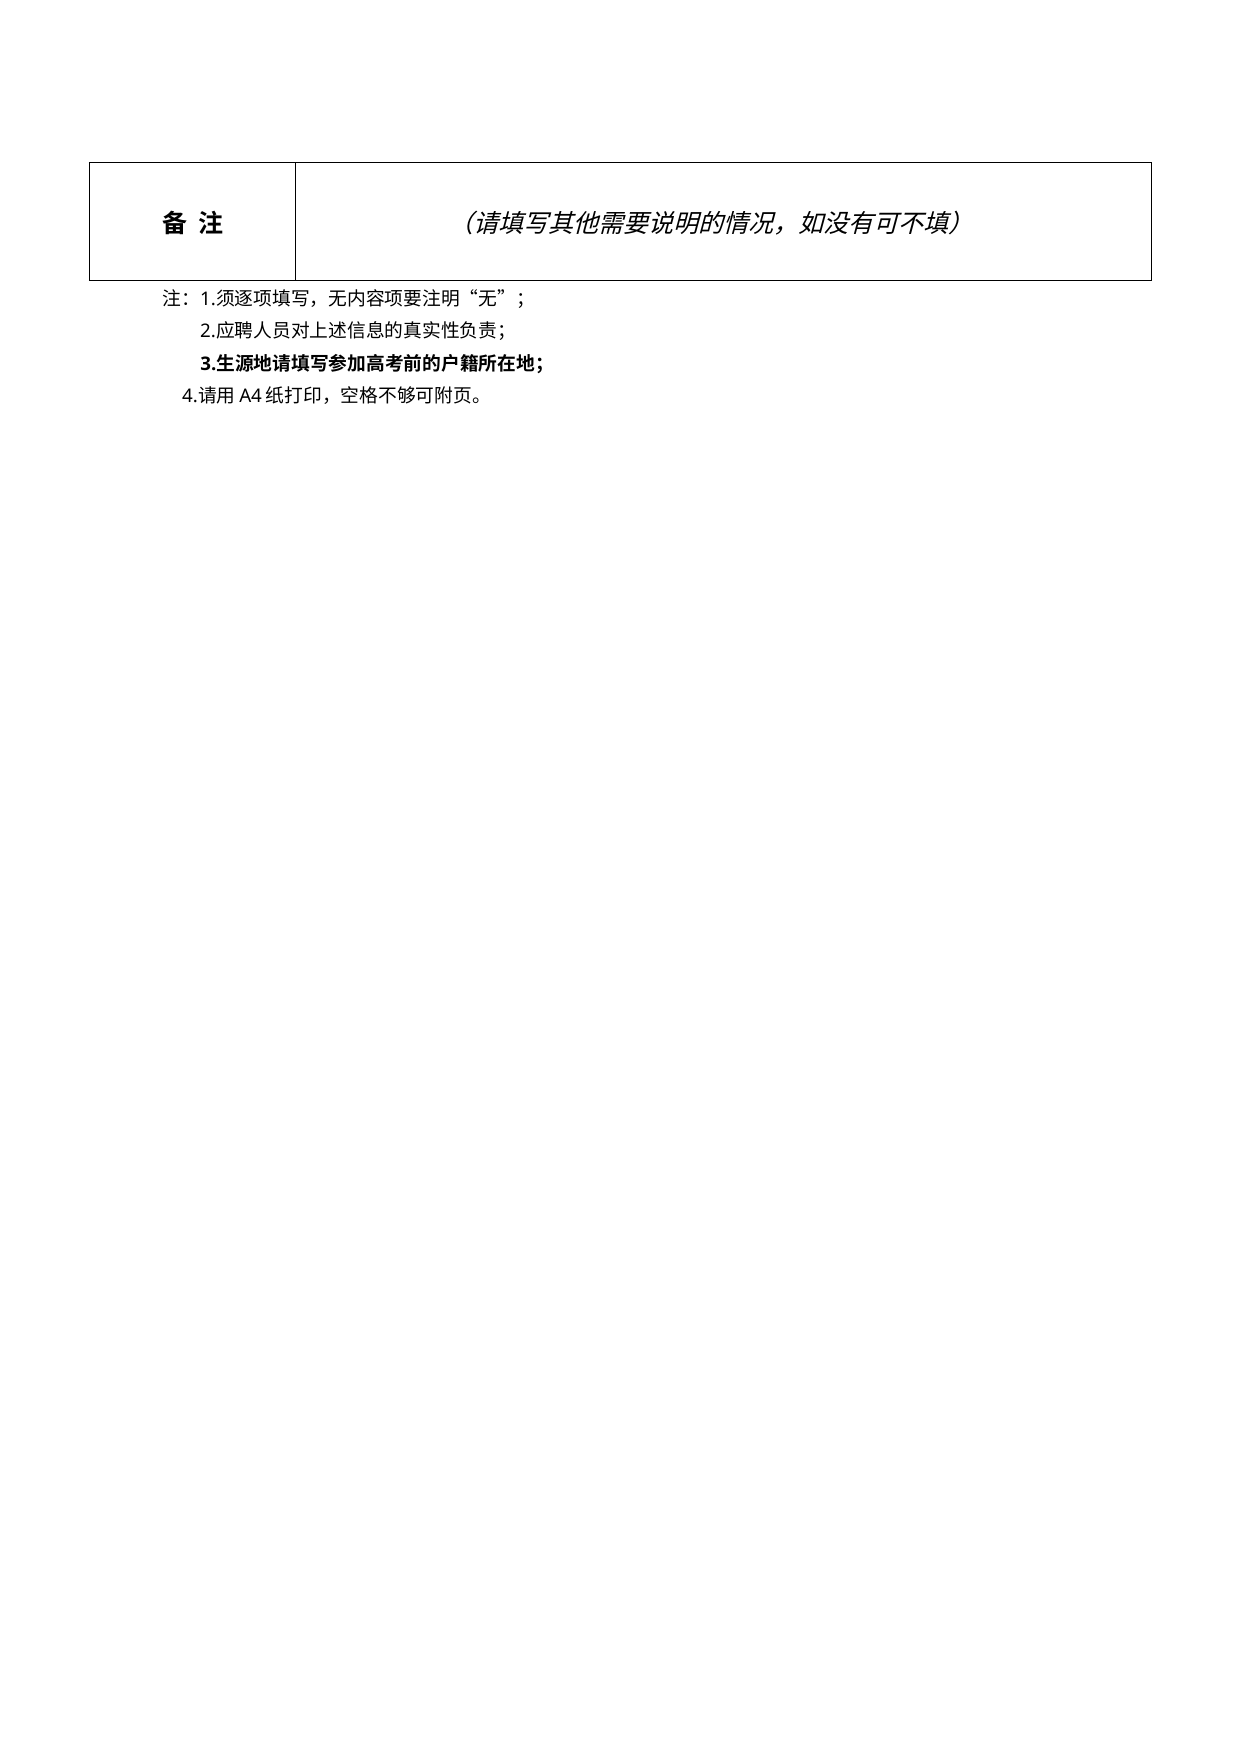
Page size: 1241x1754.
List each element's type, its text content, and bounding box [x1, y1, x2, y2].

text 3.生源地请填写参加高考前的户籍所在地； [162, 346, 1078, 378]
text 4.请用A4纸打印，空格不够可附页。 [162, 378, 1078, 411]
table_cell （请填写其他需要说明的情况，如没有可不填） [296, 163, 1151, 279]
text 注：1.须逐项填写，无内容项要注明“无”； [162, 281, 1078, 313]
text 2.应聘人员对上述信息的真实性负责； [162, 313, 1078, 346]
table_cell 备 注 [90, 163, 295, 279]
